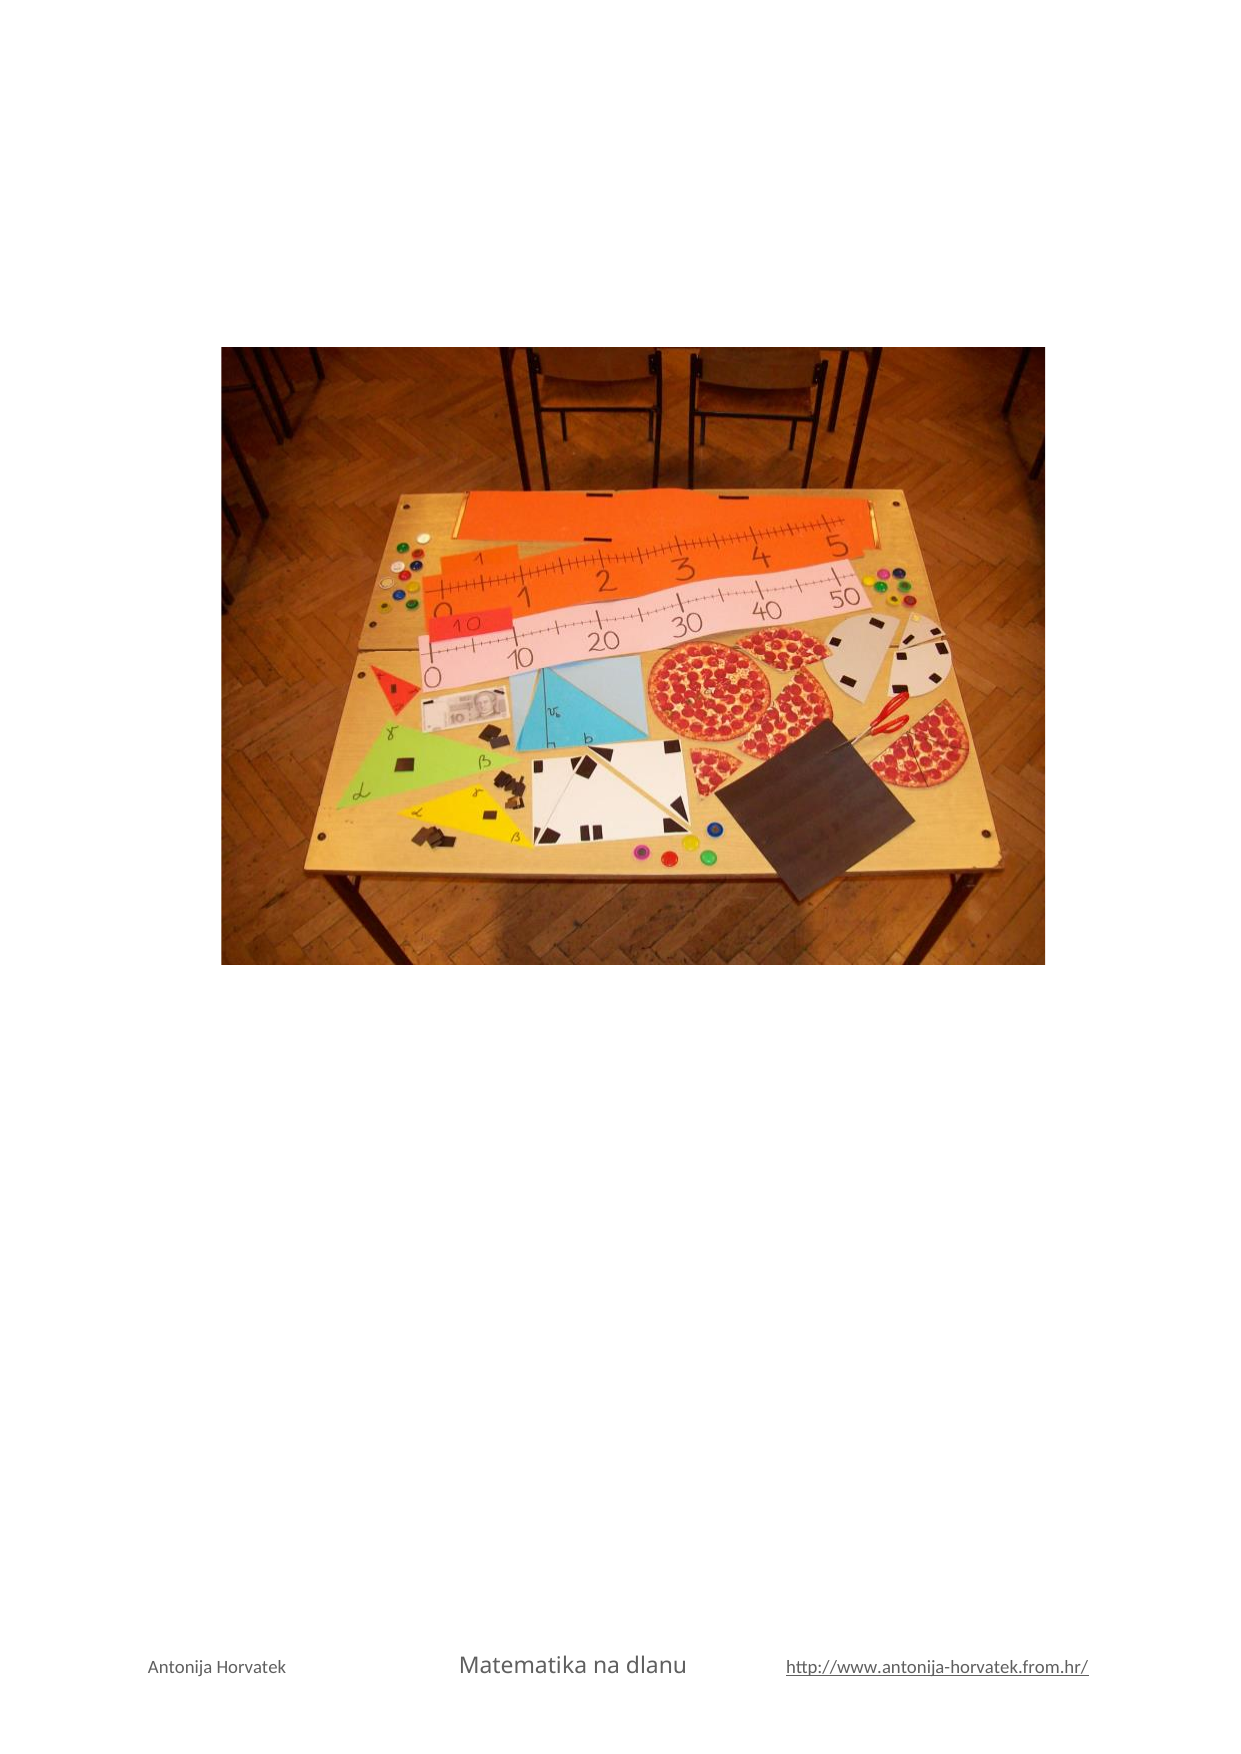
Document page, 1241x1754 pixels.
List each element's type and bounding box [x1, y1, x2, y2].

picture [221, 347, 1045, 965]
